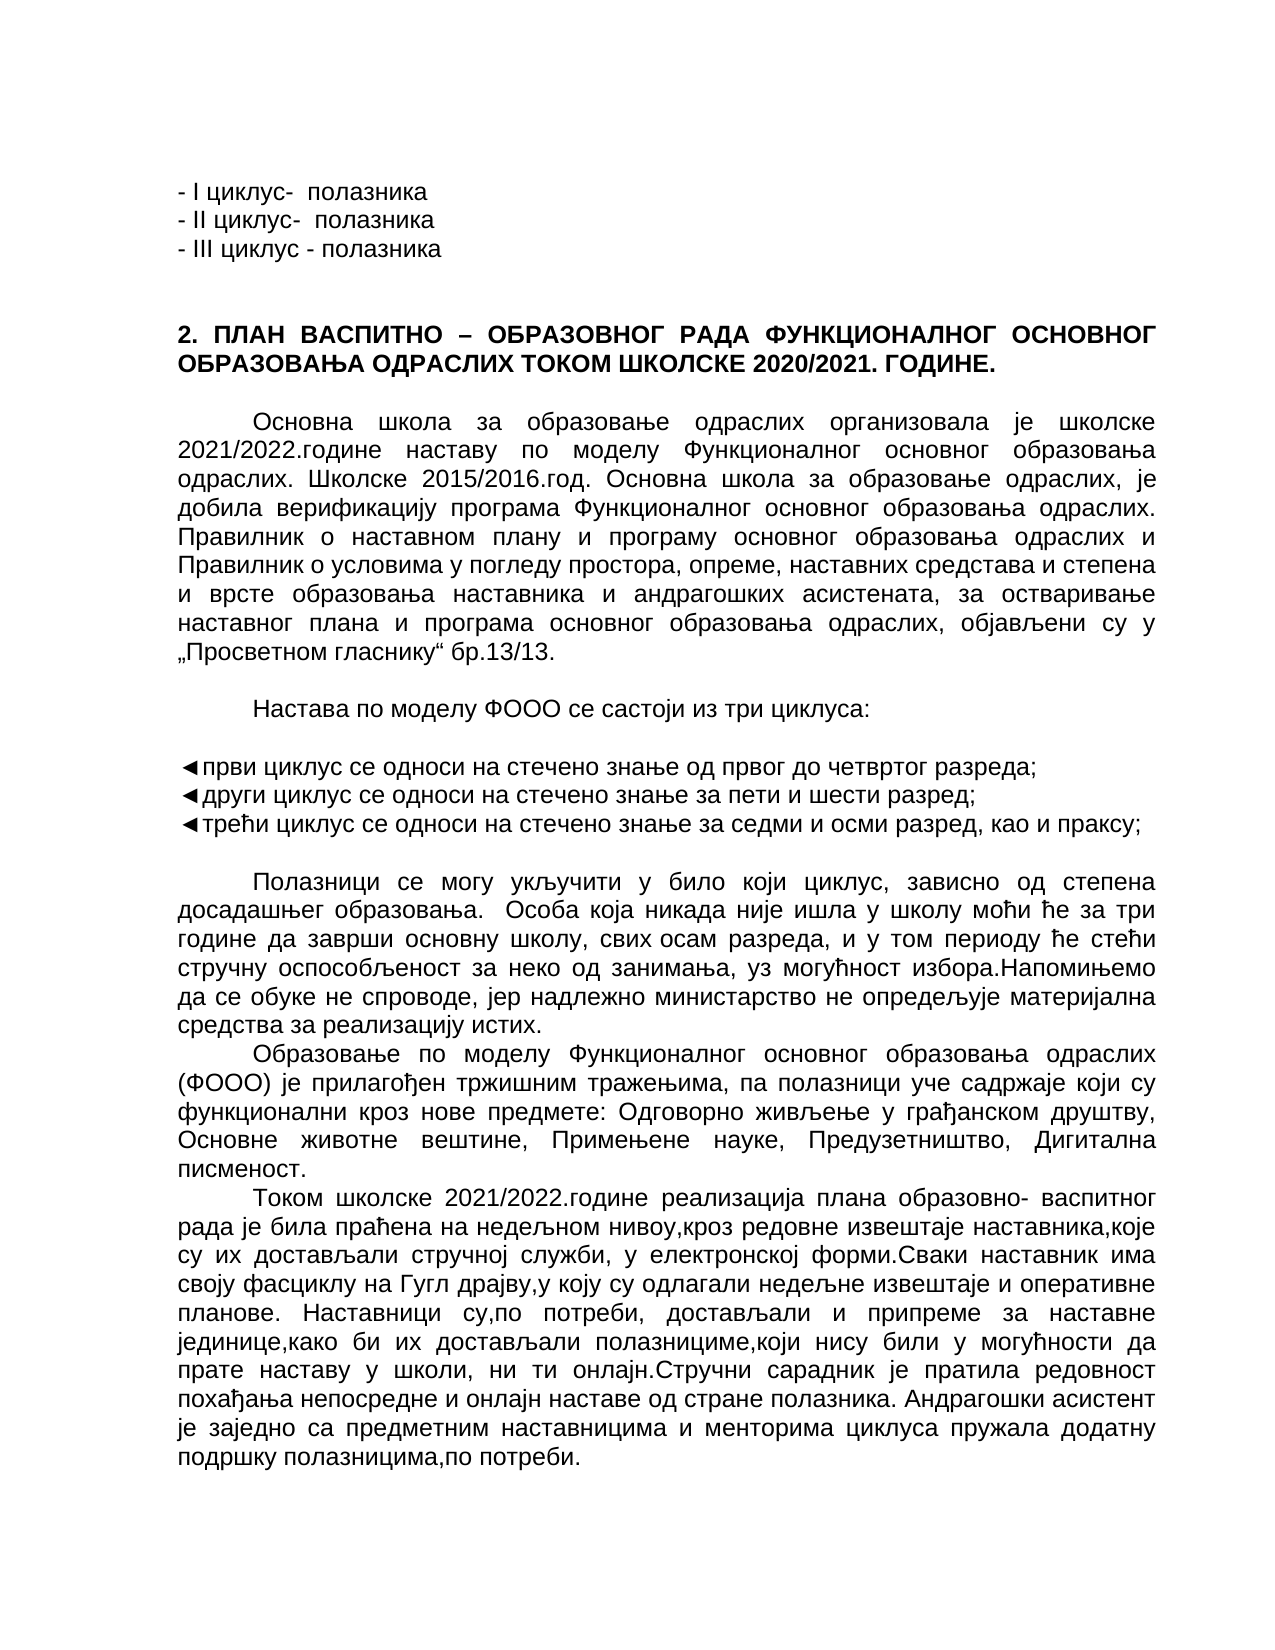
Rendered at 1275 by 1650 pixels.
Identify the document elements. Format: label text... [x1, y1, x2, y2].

text Полазници се могу укључити у било који циклус, зависно од степена досадашњег образовања. Особа која никада није ишла у школу моћи ће за три године да заврши основну школу, свих осам разреда, и у том периоду ће стећи стручну оспособљеност за неко од занимања, уз могућност избора.Напомињемо да се обуке не спроводе, јер надлежно министарство не опредељује материјална средства за реализацију истих. [177, 867, 1157, 1039]
text ◄други циклус се односи на стечено знање за пети и шести разред; [177, 780, 1157, 809]
text Током школске 2021/2022.године реализација плана образовно- васпитног рада је била праћена на недељном нивоу,кроз редовне извештаје наставника,које су их достављали стручној служби, у електронској форми.Сваки наставник има своју фасциклу на Гугл драјву,у коју су одлагали недељне извештаје и оперативне планове. Наставници су,по потреби, достављали и припреме за наставне јединице,како би их достављали полазнициме,који нису били у могућности да прате наставу у школи, ни ти онлајн.Стручни сарадник је пратила редовност похађања непосредне и онлајн наставе од стране полазника. Андрагошки асистент је заједно са предметним наставницима и менторима циклуса пружала додатну подршку полазницима,по потреби. [177, 1183, 1157, 1470]
text Основна школа за образовање одраслих организовала је школске 2021/2022.године наставу по моделу Функционалног основног образовања одраслих. Школске 2015/2016.год. Основна школа за образовање одраслих, је добила верификацију програма Функционалног основног образовања одраслих. Правилник о наставном плану и програму основног образовања одраслих и Правилник о условима у погледу простора, опреме, наставних средстава и степена и врсте образовања наставника и андрагошких асистената, за остваривање наставног плана и програма основног образовања одраслих, објављени су у „Просветном гласнику“ бр.13/13. [177, 406, 1157, 665]
list - II циклус- полазника [177, 205, 1157, 234]
text Образовање по моделу Функционалног основног образовања одраслих (ФООО) је прилагођен тржишним тражењима, па полазници уче садржаје који су функционални кроз нове предмете: Одговорно живљење у грађанском друштву, Основне животне вештине, Примењене науке, Предузетништво, Дигитална писменост. [177, 1039, 1157, 1183]
text ◄први циклус се односи на стечено знање од првог до четвртог разреда; [177, 752, 1157, 780]
text 2. ПЛАН ВАСПИТНО – ОБРАЗОВНОГ РАДА ФУНКЦИОНАЛНОГ ОСНОВНОГ ОБРАЗОВАЊА ОДРАСЛИХ ТОКОМ ШКОЛСКЕ 2020/2021. ГОДИНЕ. [177, 320, 1157, 378]
text - I циклус- полазника [177, 176, 1157, 205]
text Настава по моделу ФООО се састоји из три циклуса: [177, 694, 1157, 723]
list - III циклус - полазника [177, 234, 1157, 263]
text ◄трећи циклус се односи на стечено знање за седми и осми разред, као и праксу; [177, 809, 1157, 838]
